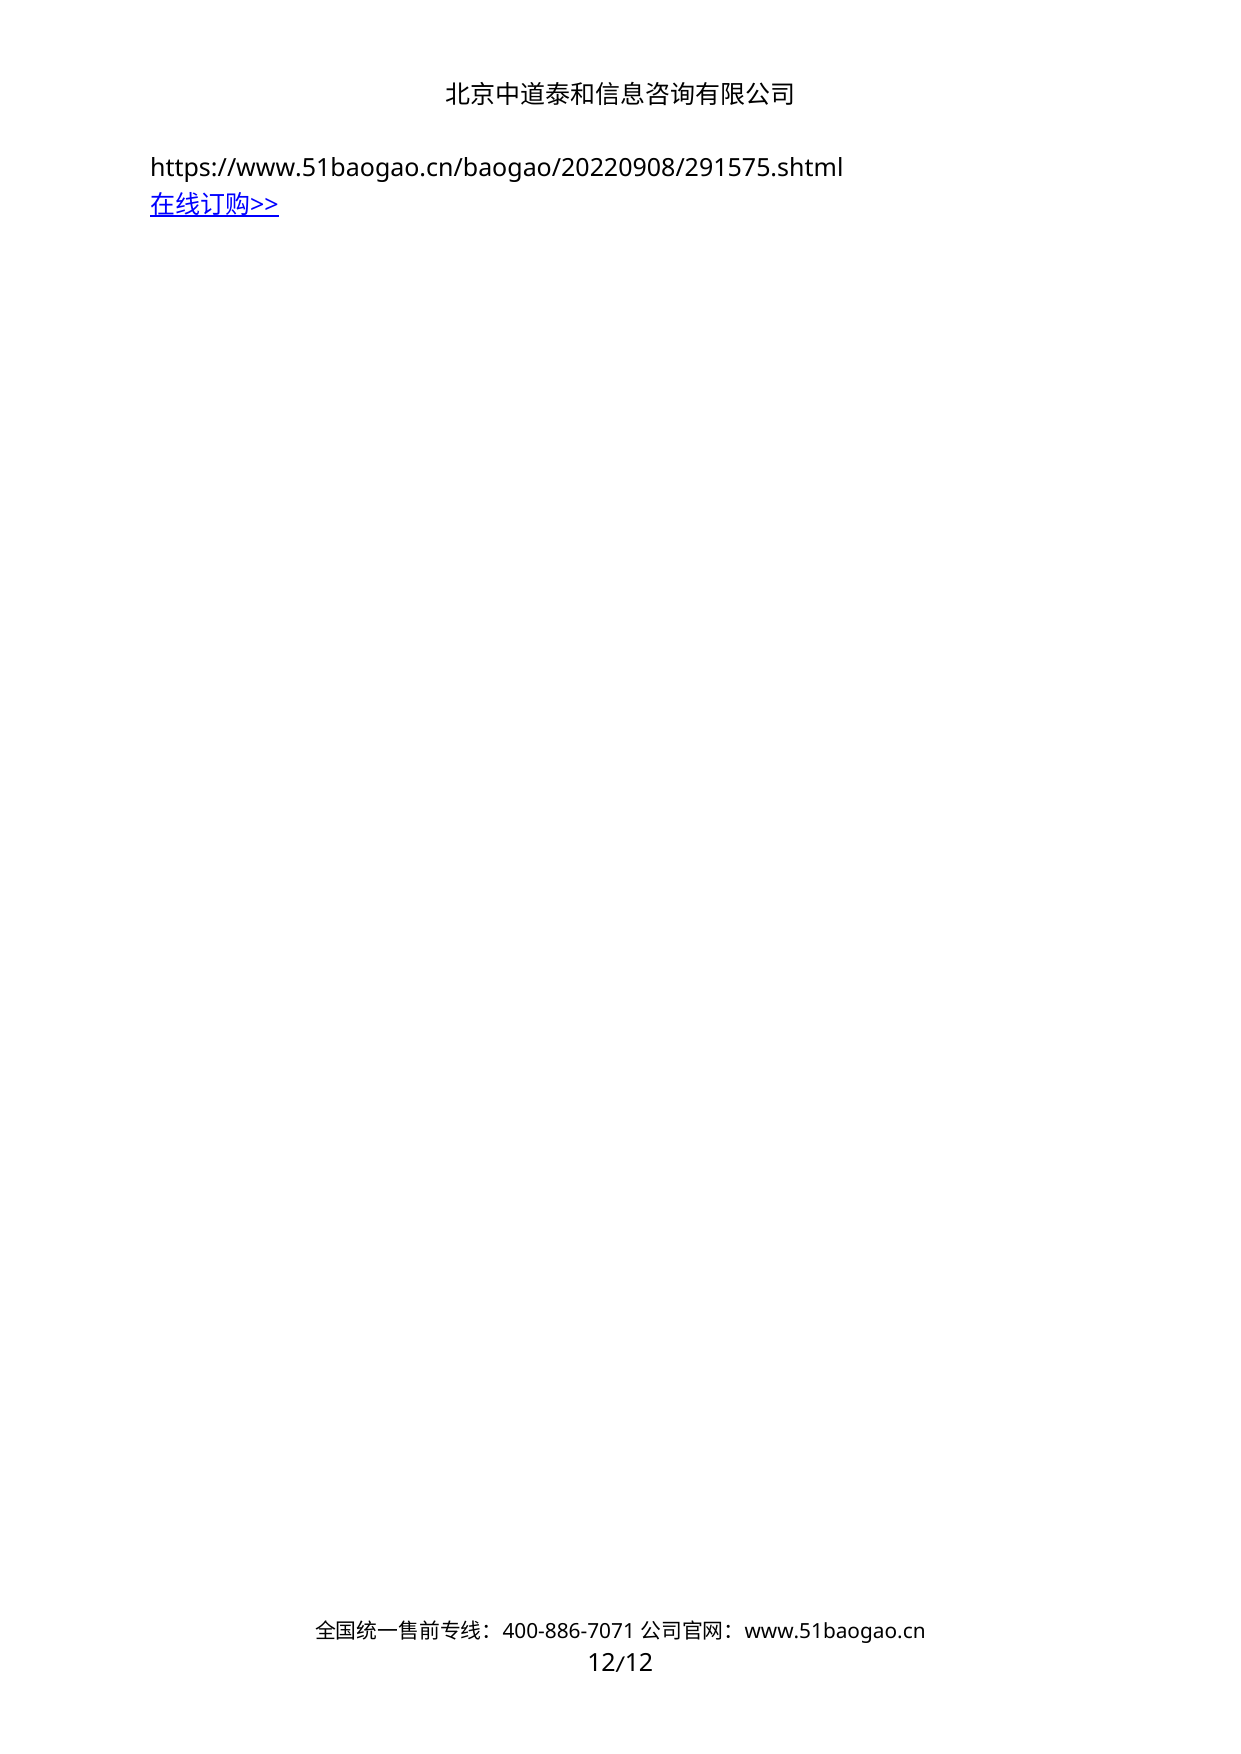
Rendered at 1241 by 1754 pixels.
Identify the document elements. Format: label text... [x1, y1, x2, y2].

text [150, 150, 1090, 184]
text 在线订购>> [150, 184, 1090, 220]
